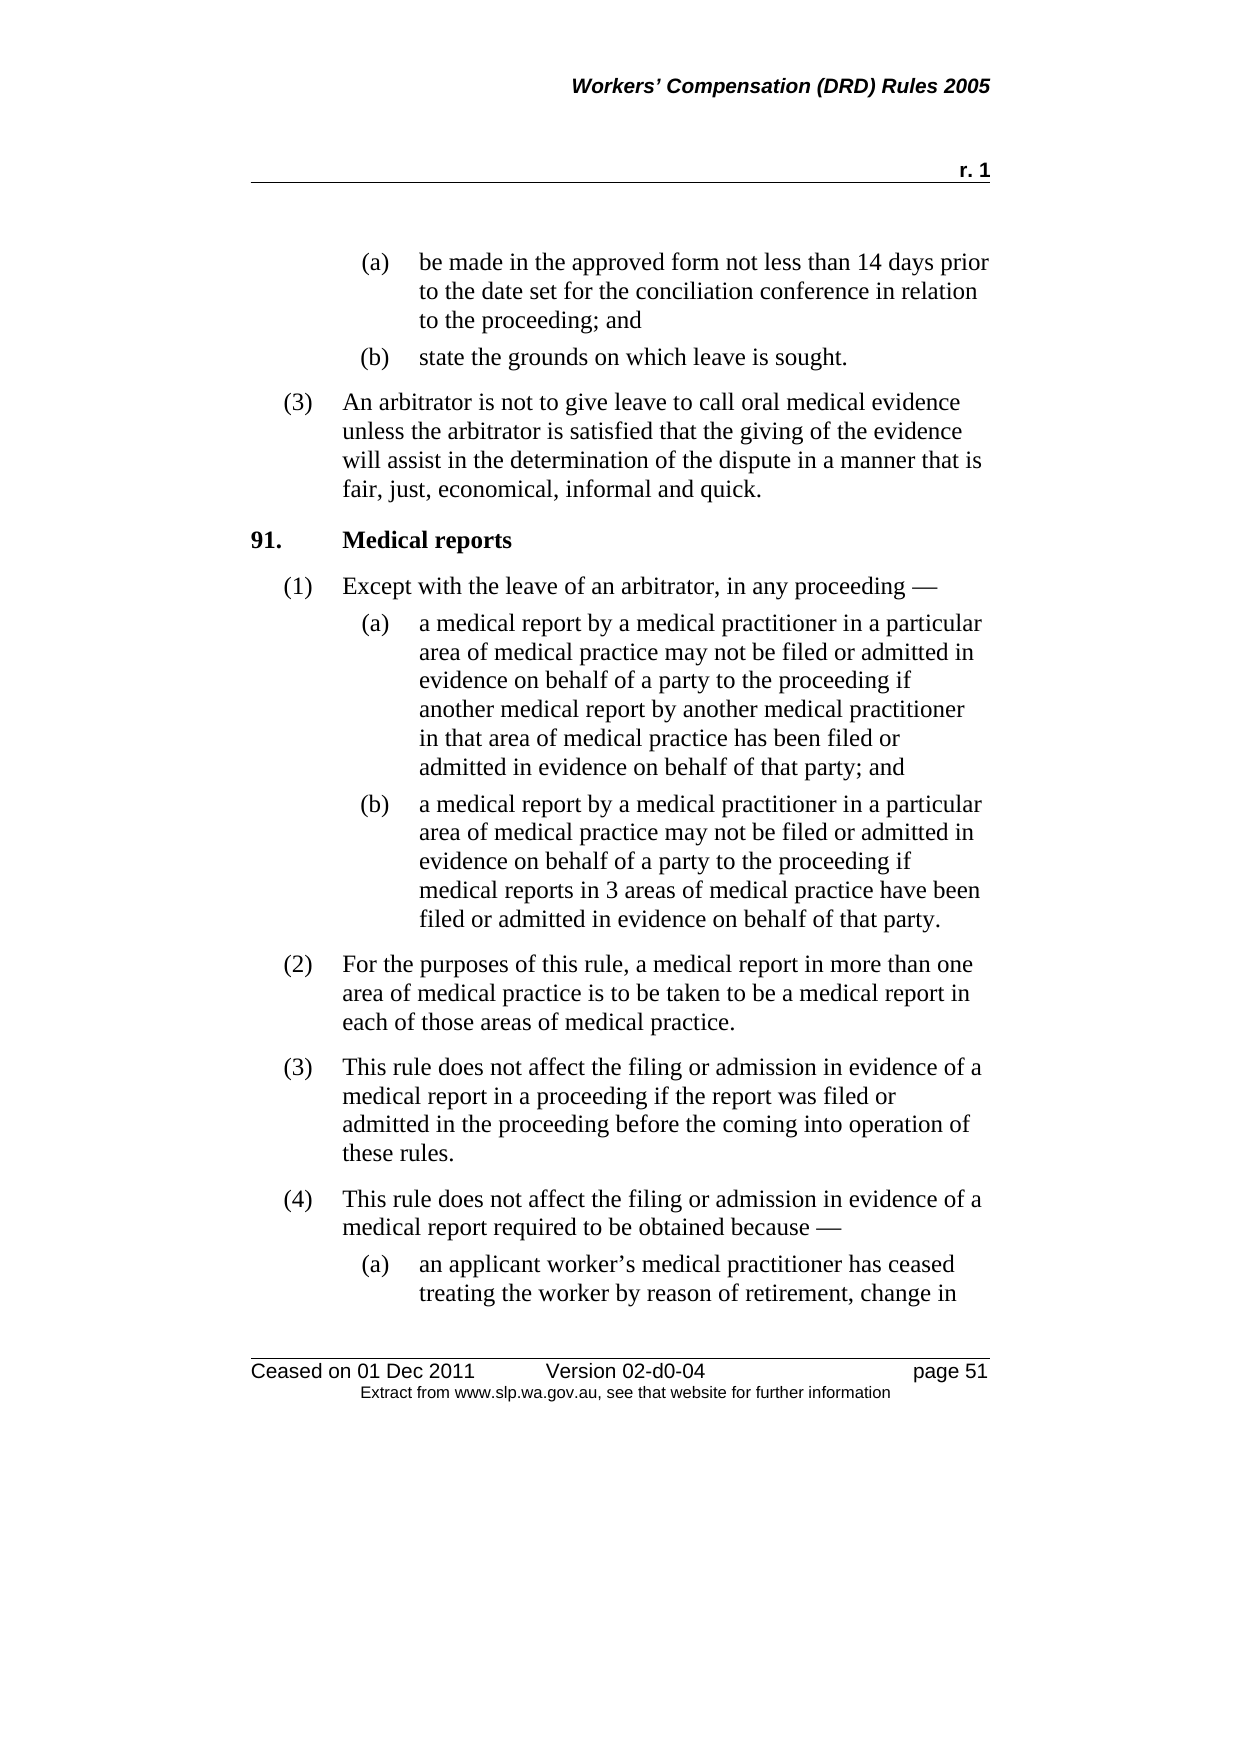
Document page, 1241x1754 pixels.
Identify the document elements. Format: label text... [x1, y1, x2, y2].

text (a) be made in the approved form not less than 14 days prior to the date set for the conciliation conference in relation to the proceeding; and [251, 247, 990, 334]
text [251, 1249, 990, 1307]
text (b) a medical report by a medical practitioner in a particular area of medical practice may not be filed or admitted in evidence on behalf of a party to the proceeding if medical reports in 3 areas of medical practice have been filed or admitted in evidence on behalf of that party. [251, 789, 990, 932]
text (2) For the purposes of this rule, a medical report in more than one area of medical practice is to be taken to be a medical report in each of those areas of medical practice. [251, 949, 990, 1035]
text (4) This rule does not affect the filing or admission in evidence of a medical report required to be obtained because — [251, 1184, 990, 1241]
text (b) state the grounds on which leave is sought. [251, 342, 990, 371]
subtitle 91. Medical reports [251, 525, 990, 554]
text (3) This rule does not affect the filing or admission in evidence of a medical report in a proceeding if the report was filed or admitted in the proceeding before the coming into operation of these rules. [251, 1052, 990, 1167]
text (a) a medical report by a medical practitioner in a particular area of medical practice may not be filed or admitted in evidence on behalf of a party to the proceeding if another medical report by another medical practitioner in that area of medical practice has been filed or admitted in evidence on behalf of that party; and [251, 608, 990, 780]
text (1) Except with the leave of an arbitrator, in any proceeding — [251, 571, 990, 599]
text (3) An arbitrator is not to give leave to call oral medical evidence unless the arbitrator is satisfied that the giving of the evidence will assist in the determination of the dispute in a manner that is fair, just, economical, informal and quick. [251, 387, 990, 502]
